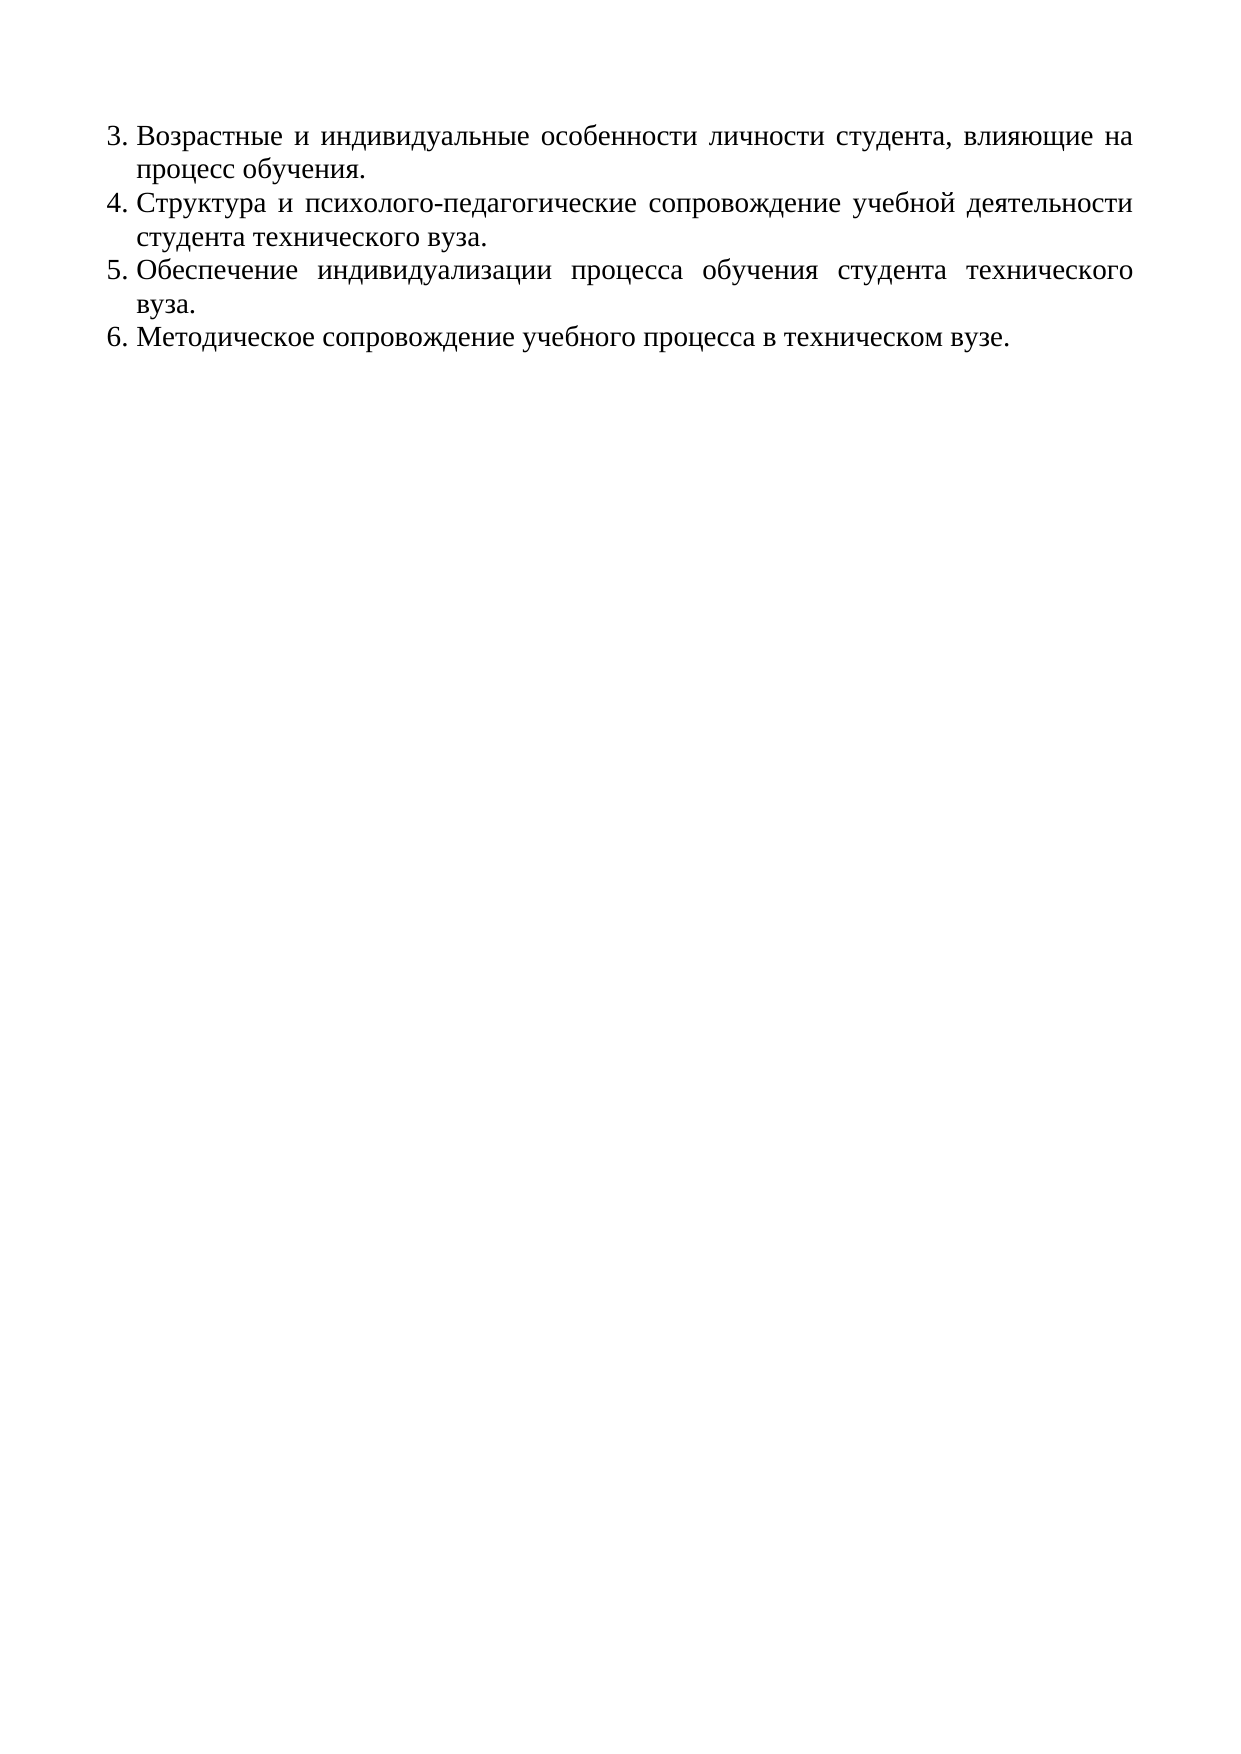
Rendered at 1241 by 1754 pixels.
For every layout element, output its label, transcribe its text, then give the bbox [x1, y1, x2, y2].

list Методическое сопровождение учебного процесса в техническом вузе. [106, 319, 1134, 353]
list Возрастные и индивидуальные особенности личности студента, влияющие на процесс обучения. [106, 118, 1134, 185]
list Структура и психолого-педагогические сопровождение учебной деятельности студента технического вуза. [106, 185, 1134, 252]
list Обеспечение индивидуализации процесса обучения студента технического вуза. [106, 252, 1134, 319]
